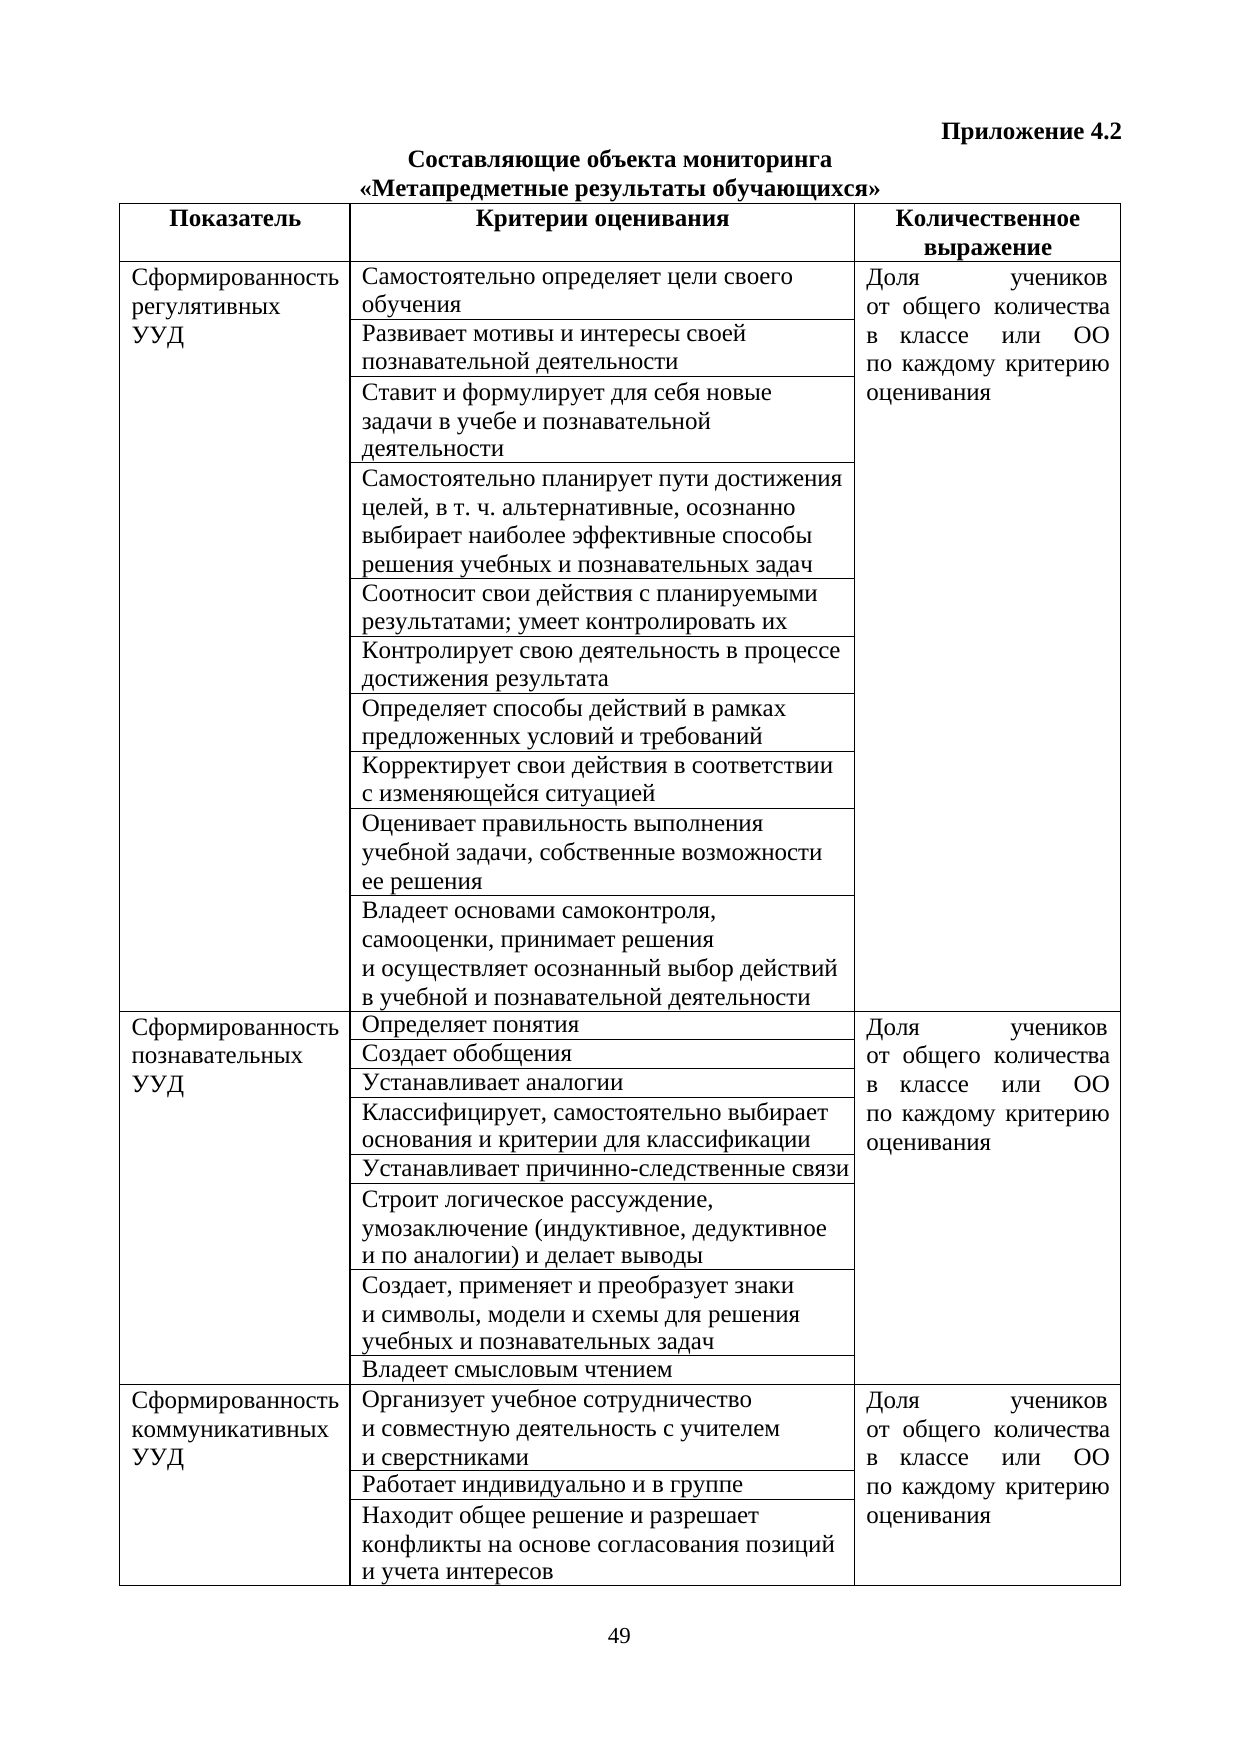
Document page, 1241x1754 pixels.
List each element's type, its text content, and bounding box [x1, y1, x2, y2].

table_cell Контролирует свою деятельность в процессе достижения результата [351, 637, 854, 693]
table_cell Создает, применяет и преобразует знаки и символы, модели и схемы для решения учебных и познавательных задач [351, 1270, 854, 1355]
table_cell Развивает мотивы и интересы своей познавательной деятельности [351, 320, 854, 376]
table_cell Определяет способы действий в рамках предложенных условий и требований [351, 694, 854, 751]
table_cell Устанавливает причинно-следственные связи [351, 1155, 854, 1183]
table_header Количественное выражение [855, 204, 1120, 261]
table_cell Доля учеников от общего количества в классе или ОО по каждому критерию оценивания [855, 1012, 1120, 1384]
table_cell Корректирует свои действия в соответствии с изменяющейся ситуацией [351, 752, 854, 808]
table_cell Сформированность коммуникативных УУД [120, 1385, 349, 1585]
table_cell Владеет смысловым чтением [351, 1356, 854, 1384]
text Составляющие объекта мониторинга [116, 144, 1124, 173]
table_cell Ставит и формулирует для себя новые задачи в учебе и познавательной деятельности [351, 377, 854, 462]
table_cell Владеет основами самоконтроля, самооценки, принимает решения и осуществляет осознанный выбор действий в учебной и познавательной деятельности [351, 896, 854, 1011]
table_header Показатель [120, 204, 349, 261]
table_cell Находит общее решение и разрешает конфликты на основе согласования позиций и учета интересов [351, 1500, 854, 1585]
table_cell Самостоятельно определяет цели своего обучения [351, 262, 854, 318]
table_cell Организует учебное сотрудничество и совместную деятельность с учителем и сверстниками [351, 1385, 854, 1470]
table_cell Доля учеников от общего количества в классе или ОО по каждому критерию оценивания [855, 1385, 1120, 1585]
table_cell Соотносит свои действия с планируемыми результатами; умеет контролировать их [351, 579, 854, 636]
table_cell Работает индивидуально и в группе [351, 1471, 854, 1499]
table_cell Строит логическое рассуждение, умозаключение (индуктивное, дедуктивное и по аналогии) и делает выводы [351, 1184, 854, 1269]
table_header Критерии оценивания [351, 204, 854, 261]
table_cell Создает обобщения [351, 1040, 854, 1068]
table_cell Самостоятельно планирует пути достижения целей, в т. ч. альтернативные, осознанно выбирает наиболее эффективные способы решения учебных и познавательных задач [351, 463, 854, 578]
table_cell Доля учеников от общего количества в классе или ОО по каждому критерию оценивания [855, 262, 1120, 1011]
text «Метапредметные результаты обучающихся» [116, 173, 1124, 202]
table_cell Определяет понятия [351, 1012, 854, 1039]
table_cell Классифицирует, самостоятельно выбирает основания и критерии для классификации [351, 1098, 854, 1154]
table_cell Сформированность регулятивных УУД [120, 262, 349, 1011]
table_cell Оценивает правильность выполнения учебной задачи, собственные возможности ее решения [351, 809, 854, 894]
table_cell Устанавливает аналогии [351, 1069, 854, 1097]
text Приложение 4.2 [939, 116, 1124, 144]
table_cell Сформированность познавательных УУД [120, 1012, 349, 1384]
